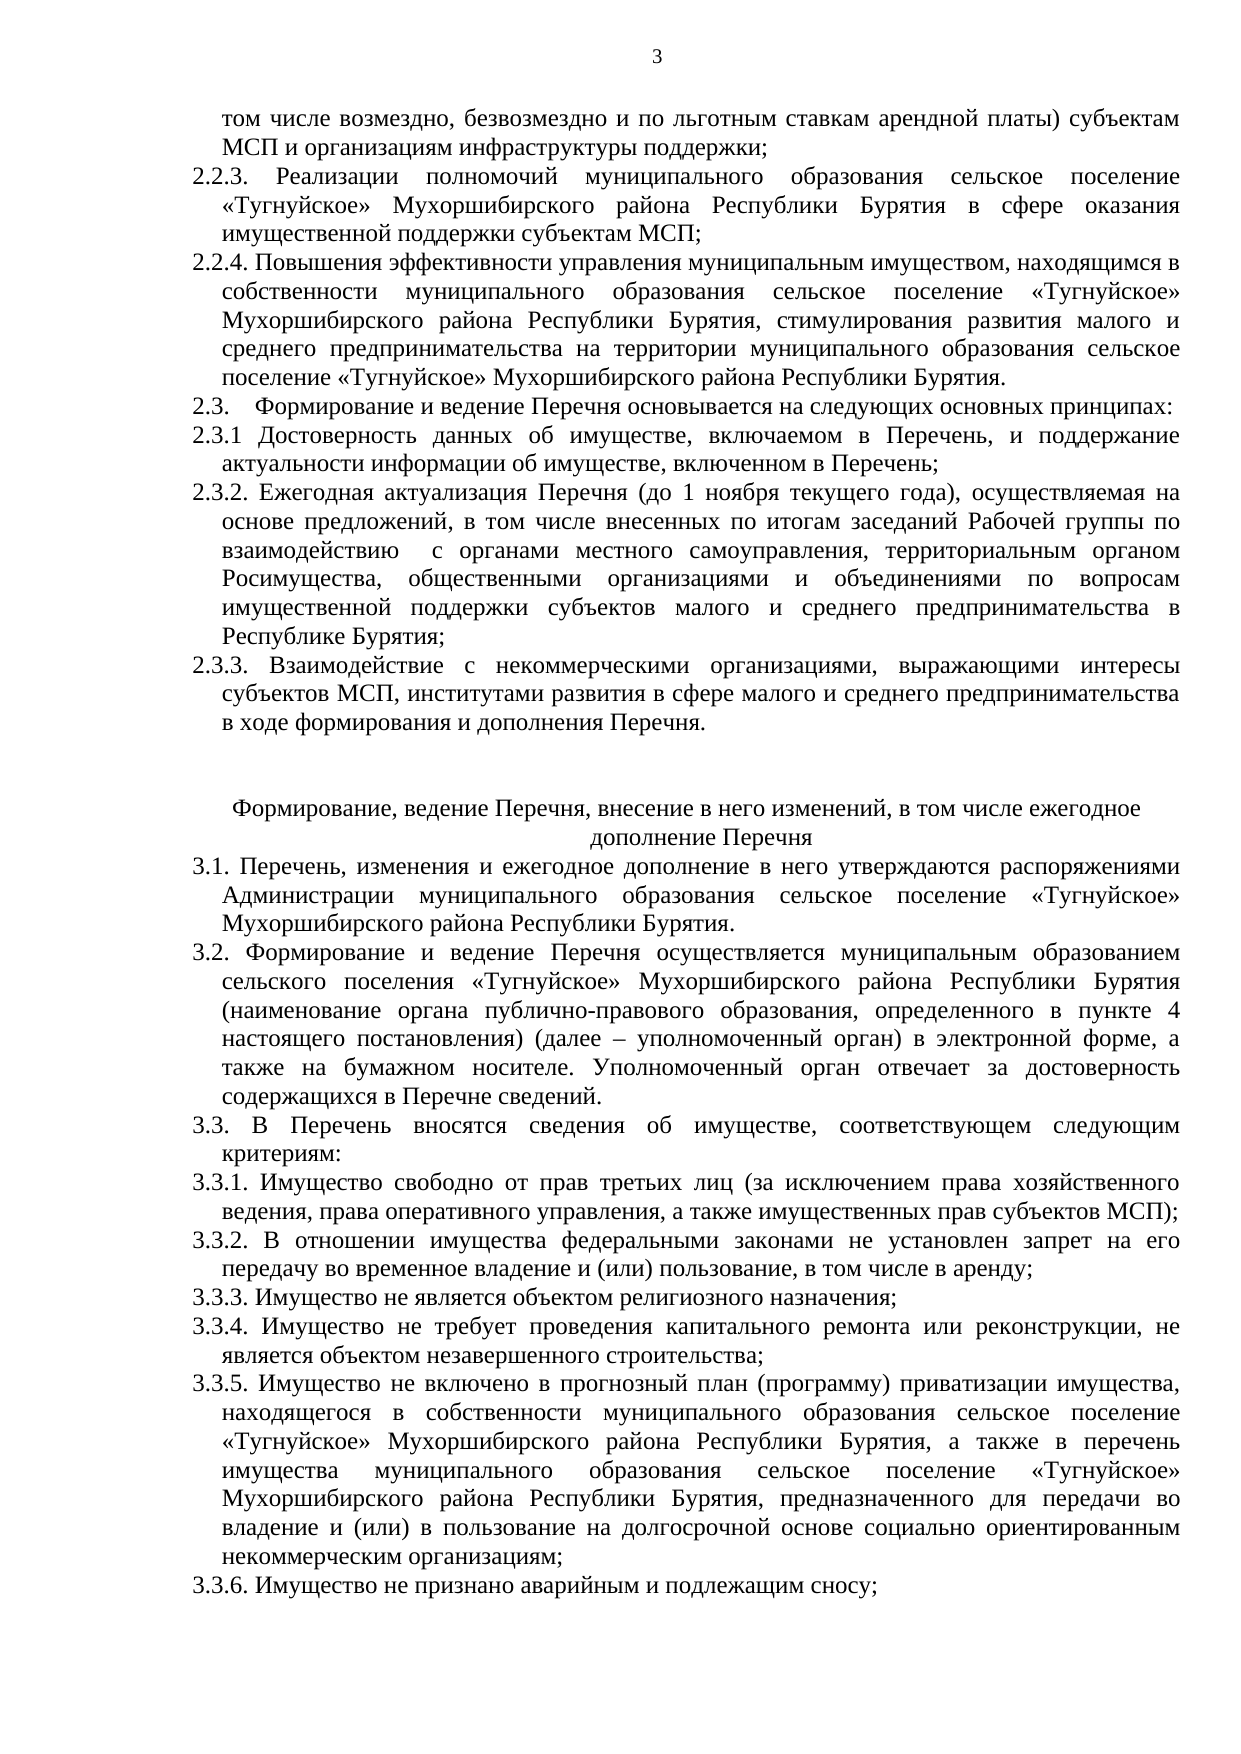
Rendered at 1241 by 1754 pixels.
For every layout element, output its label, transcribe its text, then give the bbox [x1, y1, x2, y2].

text 3.3.2. В отношении имущества федеральными законами не установлен запрет на его передачу во временное владение и (или) пользование, в том числе в аренду; [192, 1225, 1181, 1282]
text 2.2.3. Реализации полномочий муниципального образования сельское поселение «Тугнуйское» Мухоршибирского района Республики Бурятия в сфере оказания имущественной поддержки субъектам МСП; [192, 161, 1181, 247]
text 2.3.2. Ежегодная актуализация Перечня (до 1 ноября текущего года), осуществляемая на основе предложений, в том числе внесенных по итогам заседаний Рабочей группы по взаимодействию с органами местного самоуправления, территориальным органом Росимущества, общественными организациями и объединениями по вопросам имущественной поддержки субъектов малого и среднего предпринимательства в Республике Бурятия; [192, 477, 1181, 650]
text 3.2. Формирование и ведение Перечня осуществляется муниципальным образованием сельского поселения «Тугнуйское» Мухоршибирского района Республики Бурятия (наименование органа публично-правового образования, определенного в пункте 4 настоящего постановления) (далее – уполномоченный орган) в электронной форме, а также на бумажном носителе. Уполномоченный орган отвечает за достоверность содержащихся в Перечне сведений. [192, 937, 1181, 1110]
text 3.3.4. Имущество не требует проведения капитального ремонта или реконструкции, не является объектом незавершенного строительства; [192, 1311, 1181, 1368]
text 2.2.4. Повышения эффективности управления муниципальным имуществом, находящимся в собственности муниципального образования сельское поселение «Тугнуйское» Мухоршибирского района Республики Бурятия, стимулирования развития малого и среднего предпринимательства на территории муниципального образования сельское поселение «Тугнуйское» Мухоршибирского района Республики Бурятия. [192, 247, 1181, 391]
text 3.3.3. Имущество не является объектом религиозного назначения; [192, 1282, 1181, 1311]
text 2.3.1 Достоверность данных об имуществе, включаемом в Перечень, и поддержание актуальности информации об имуществе, включенном в Перечень; [192, 420, 1181, 477]
text 3.3. В Перечень вносятся сведения об имуществе, соответствующем следующим критериям: [192, 1110, 1181, 1167]
text 2.3. Формирование и ведение Перечня основывается на следующих основных принципах: [192, 391, 1181, 420]
text 2.3.3. Взаимодействие с некоммерческими организациями, выражающими интересы субъектов МСП, институтами развития в сфере малого и среднего предпринимательства в ходе формирования и дополнения Перечня. [192, 650, 1181, 736]
text Формирование, ведение Перечня, внесение в него изменений, в том числе ежегодное дополнение Перечня [192, 793, 1181, 851]
text 3.3.5. Имущество не включено в прогнозный план (программу) приватизации имущества, находящегося в собственности муниципального образования сельское поселение «Тугнуйское» Мухоршибирского района Республики Бурятия, а также в перечень имущества муниципального образования сельское поселение «Тугнуйское» Мухоршибирского района Республики Бурятия, предназначенного для передачи во владение и (или) в пользование на долгосрочной основе социально ориентированным некоммерческим организациям; [192, 1368, 1181, 1570]
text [192, 103, 1181, 161]
text 3.3.1. Имущество свободно от прав третьих лиц (за исключением права хозяйственного ведения, права оперативного управления, а также имущественных прав субъектов МСП); [192, 1167, 1181, 1225]
text 3.3.6. Имущество не признано аварийным и подлежащим сносу; [192, 1570, 1181, 1598]
text 3.1. Перечень, изменения и ежегодное дополнение в него утверждаются распоряжениями Администрации муниципального образования сельское поселение «Тугнуйское» Мухоршибирского района Республики Бурятия. [192, 851, 1181, 937]
